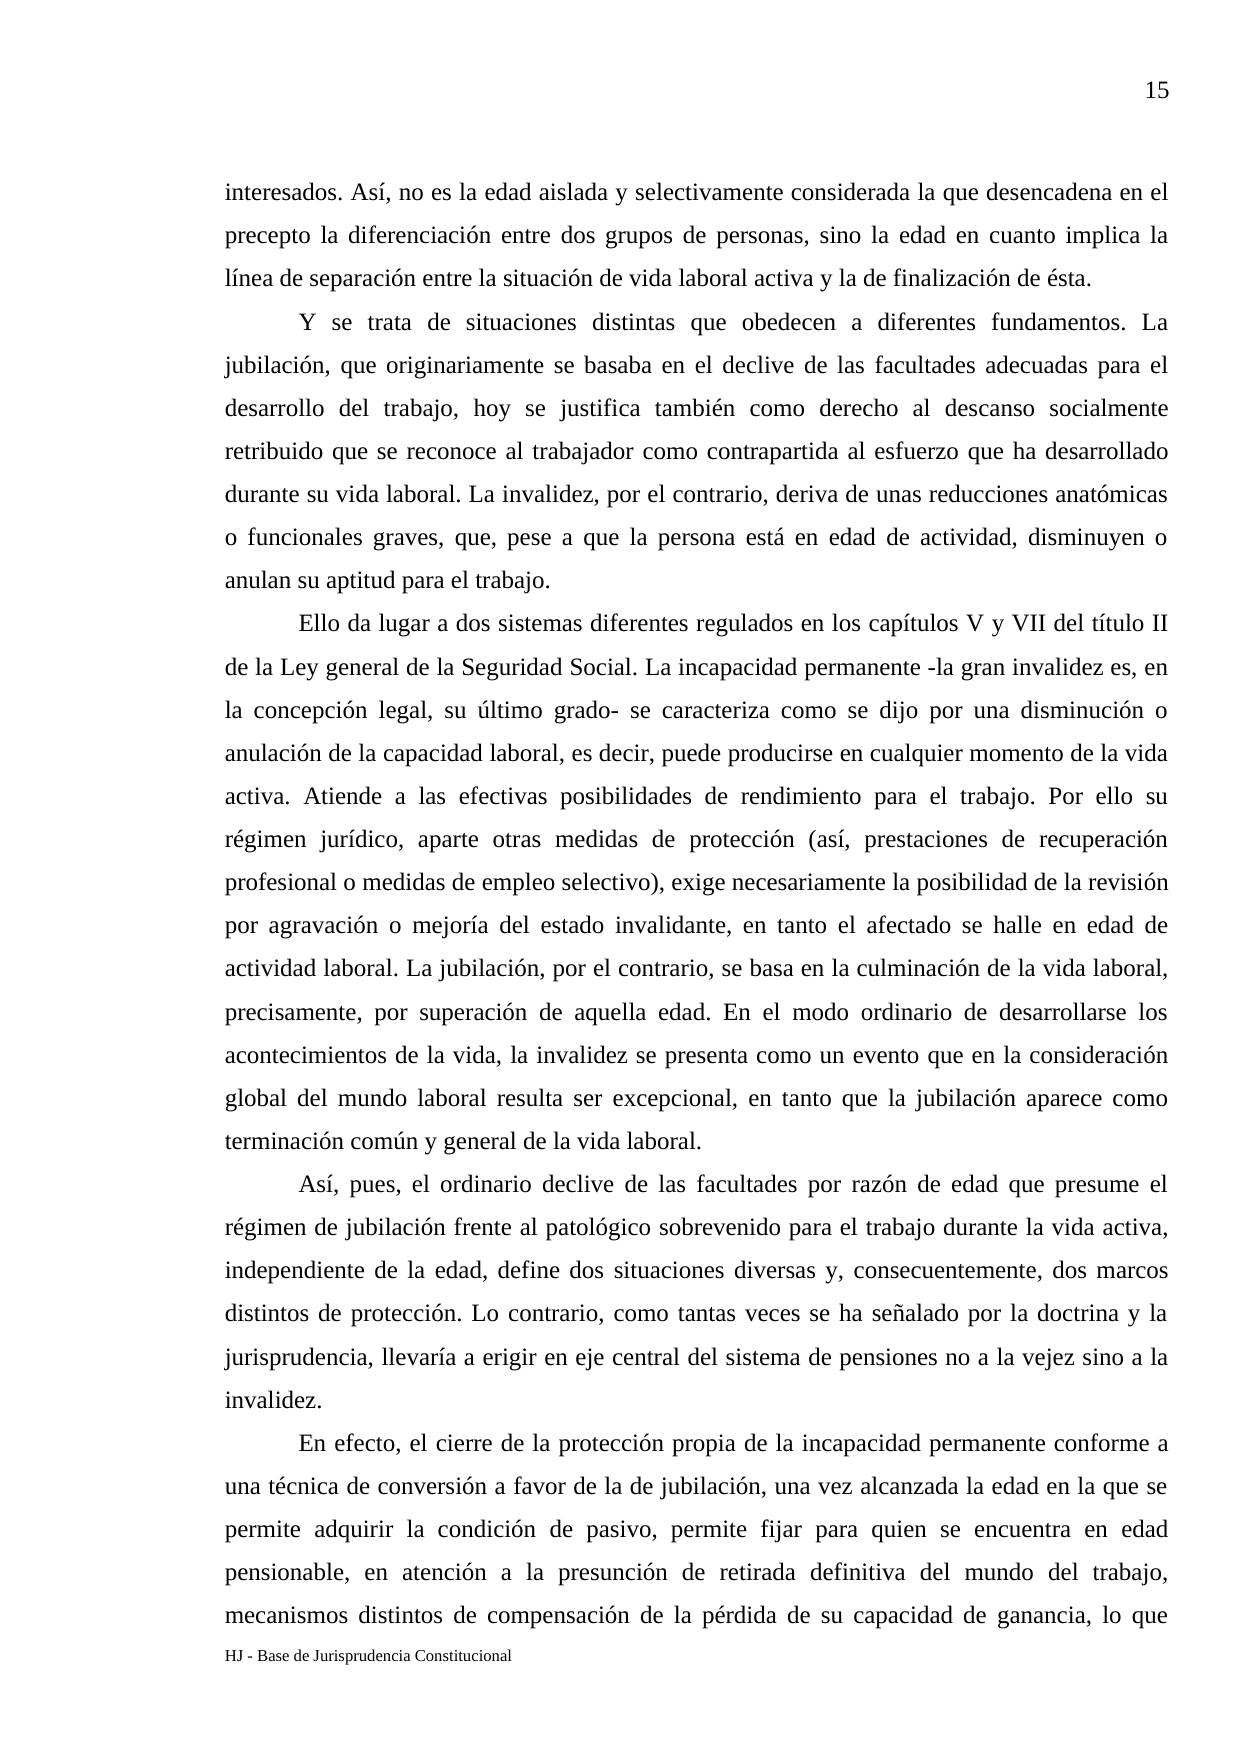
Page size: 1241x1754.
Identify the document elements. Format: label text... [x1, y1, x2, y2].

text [224, 1428, 1169, 1629]
text Así, pues, el ordinario declive de las facultades por razón de edad que presume el régimen de jubilación frente al patológico sobrevenido para el trabajo durante la vida activa, independiente de la edad, define dos situaciones diversas y, consecuentemente, dos marcos distintos de protección. Lo contrario, como tantas veces se ha señalado por la doctrina y la jurisprudencia, llevaría a erigir en eje central del sistema de pensiones no a la vejez sino a la invalidez. [224, 1169, 1169, 1413]
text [224, 177, 1169, 292]
text Ello da lugar a dos sistemas diferentes regulados en los capítulos V y VII del título II de la Ley general de la Seguridad Social. La incapacidad permanente -la gran invalidez es, en la concepción legal, su último grado- se caracteriza como se dijo por una disminución o anulación de la capacidad laboral, es decir, puede producirse en cualquier momento de la vida activa. Atiende a las efectivas posibilidades de rendimiento para el trabajo. Por ello su régimen jurídico, aparte otras medidas de protección (así, prestaciones de recuperación profesional o medidas de empleo selectivo), exige necesariamente la posibilidad de la revisión por agravación o mejoría del estado invalidante, en tanto el afectado se halle en edad de actividad laboral. La jubilación, por el contrario, se basa en la culminación de la vida laboral, precisamente, por superación de aquella edad. En el modo ordinario de desarrollarse los acontecimientos de la vida, la invalidez se presenta como un evento que en la consideración global del mundo laboral resulta ser excepcional, en tanto que la jubilación aparece como terminación común y general de la vida laboral. [224, 608, 1169, 1155]
text Y se trata de situaciones distintas que obedecen a diferentes fundamentos. La jubilación, que originariamente se basaba en el declive de las facultades adecuadas para el desarrollo del trabajo, hoy se justifica también como derecho al descanso socialmente retribuido que se reconoce al trabajador como contrapartida al esfuerzo que ha desarrollado durante su vida laboral. La invalidez, por el contrario, deriva de unas reducciones anatómicas o funcionales graves, que, pese a que la persona está en edad de actividad, disminuyen o anulan su aptitud para el trabajo. [224, 307, 1169, 594]
